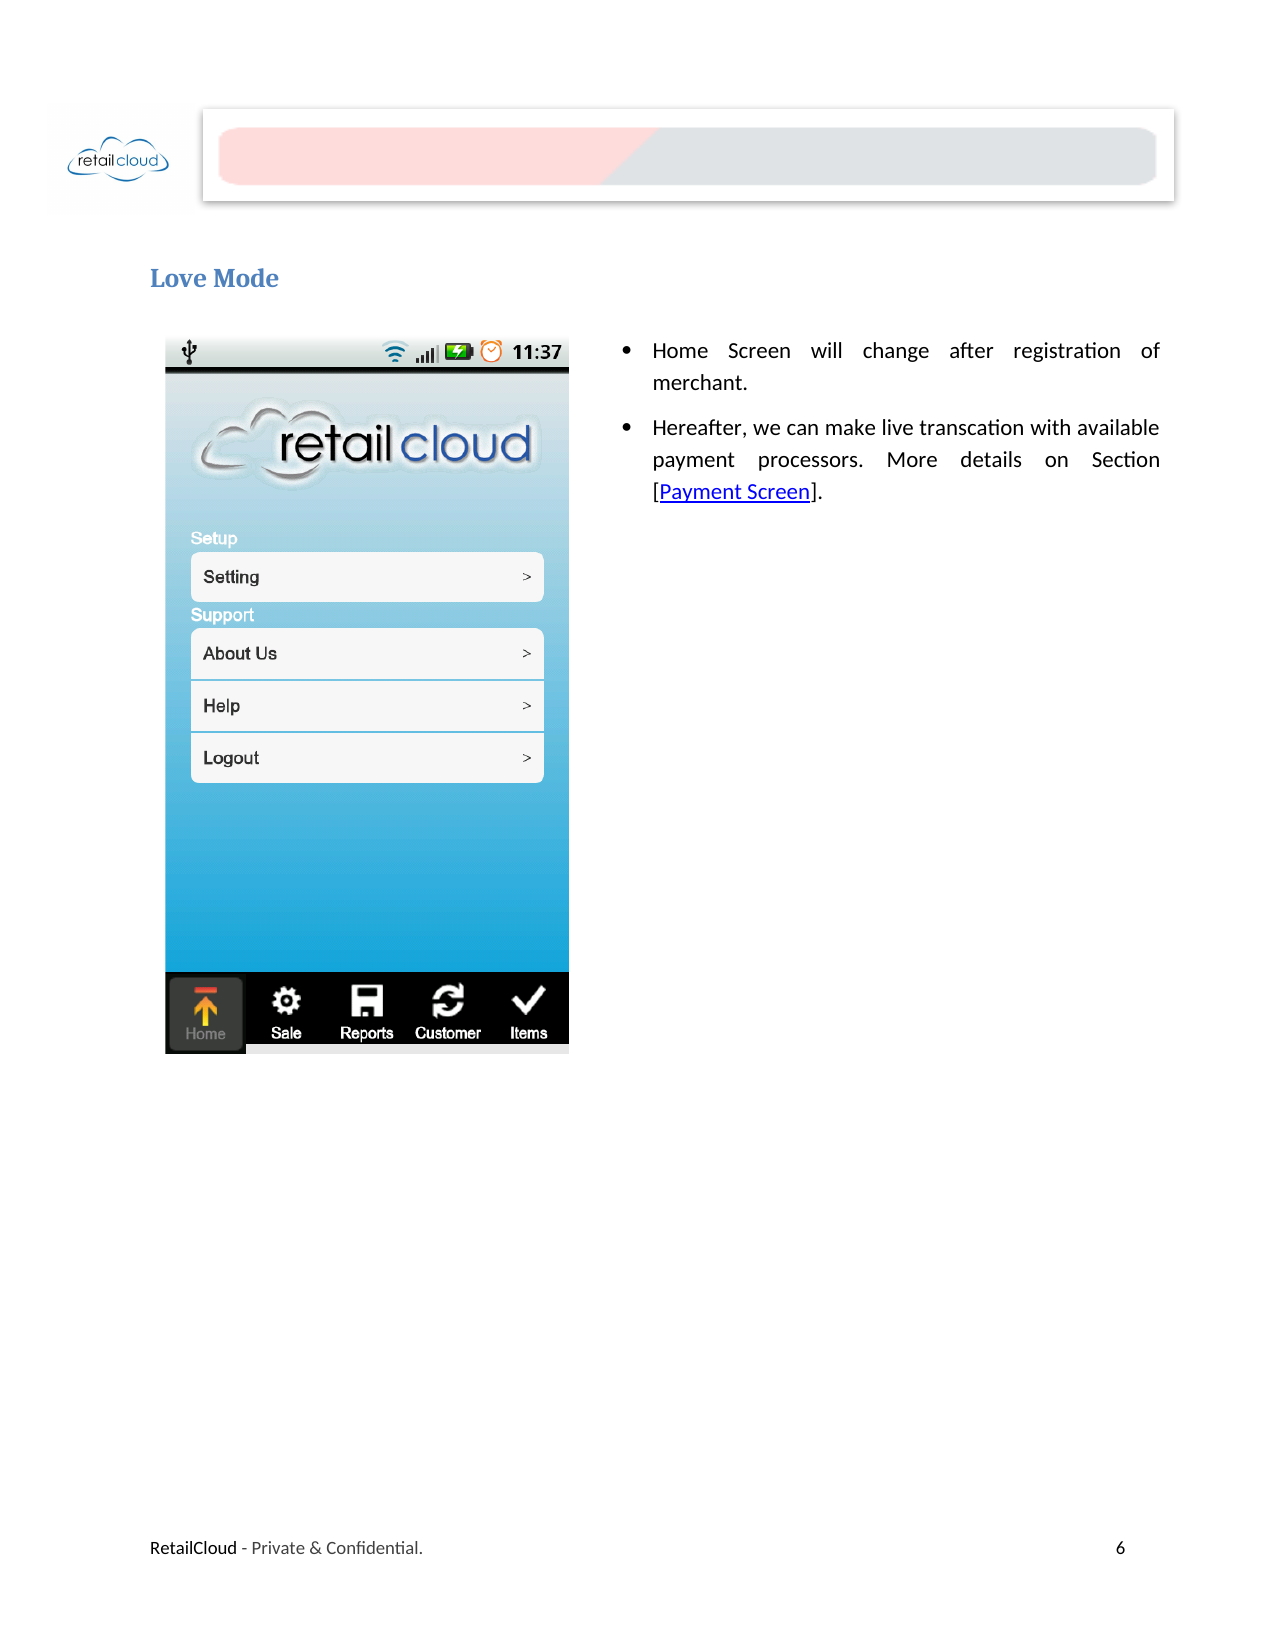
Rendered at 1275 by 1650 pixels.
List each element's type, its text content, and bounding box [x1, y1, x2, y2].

picture [165, 335, 569, 961]
picture [165, 972, 569, 1054]
table_header [138, 324, 596, 1066]
table_header Home Screen will change after registration of merchant. Hereafter, we can make live transcation with available payment processors. More details on Section [Payment Screen]. [596, 324, 1172, 1066]
picture [46, 103, 196, 215]
subtitle Love Mode [150, 263, 1125, 294]
